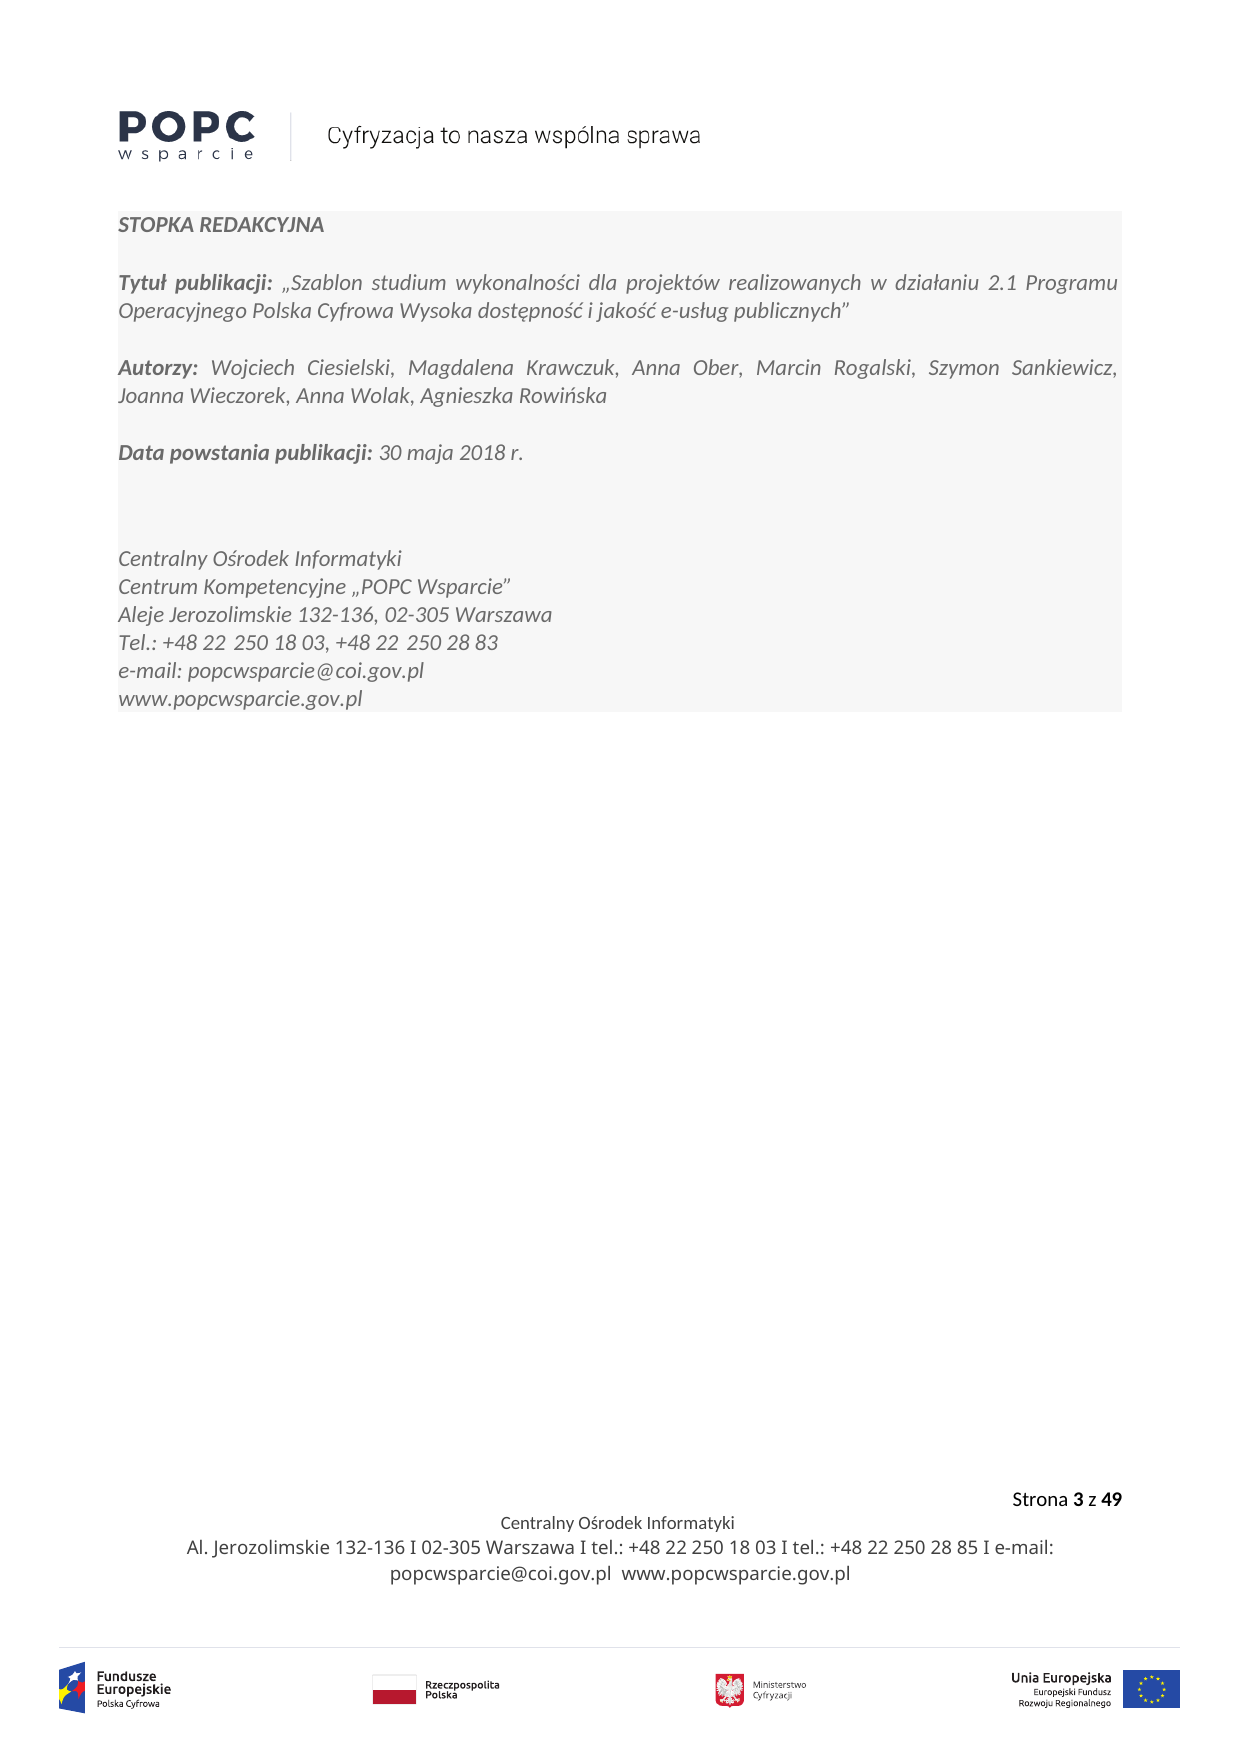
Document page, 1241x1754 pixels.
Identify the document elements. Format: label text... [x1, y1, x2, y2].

text Tel.: +48 22 250 18 03, +48 22 250 28 83 [118, 628, 1122, 656]
text e-mail: popcwsparcie@coi.gov.pl [118, 656, 1122, 684]
text Autorzy: Wojciech Ciesielski, Magdalena Krawczuk, Anna Ober, Marcin Rogalski, Szymon Sankiewicz, Joanna Wieczorek, Anna Wolak, Agnieszka Rowińska [118, 353, 1122, 409]
text Tytuł publikacji: „Szablon studium wykonalności dla projektów realizowanych w działaniu 2.1 Programu Operacyjnego Polska Cyfrowa Wysoka dostępność i jakość e-usług publicznych” [118, 268, 1122, 324]
text Aleje Jerozolimskie 132-136, 02-305 Warszawa [118, 600, 1122, 628]
text Data powstania publikacji: 30 maja 2018 r. [118, 438, 1122, 466]
text www.popcwsparcie.gov.pl [118, 684, 1122, 712]
text Centralny Ośrodek Informatyki [118, 544, 1122, 572]
picture [118, 94, 709, 183]
text Centrum Kompetencyjne „POPC Wsparcie” [118, 572, 1122, 600]
text STOPKA REDAKCYJNA [118, 211, 1122, 238]
